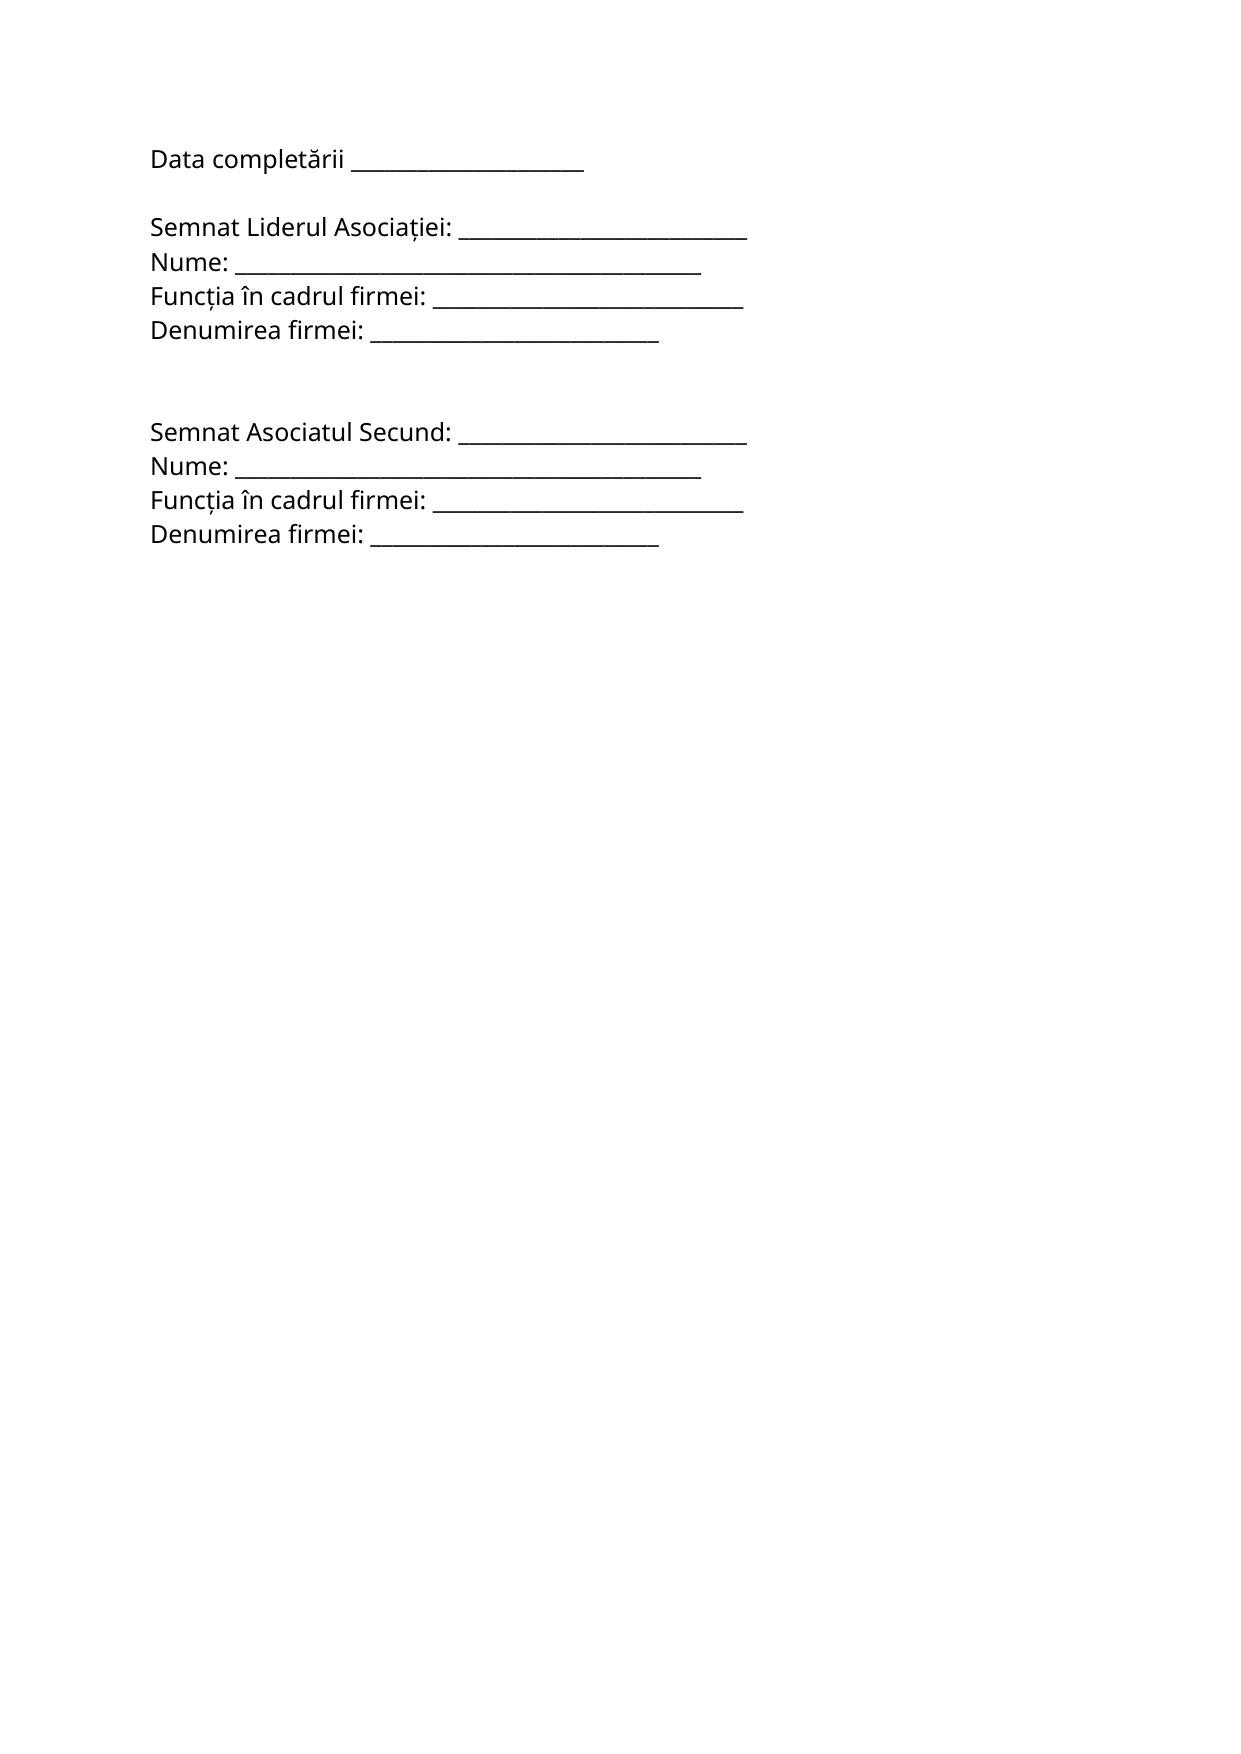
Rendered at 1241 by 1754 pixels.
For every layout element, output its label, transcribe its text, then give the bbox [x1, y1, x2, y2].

text Denumirea firmei: __________________________ [150, 517, 1090, 551]
text Semnat Liderul Asociației: __________________________ [150, 210, 1090, 244]
text Semnat Asociatul Secund: __________________________ [150, 414, 1090, 448]
text Funcţia în cadrul firmei: ____________________________ [150, 278, 1090, 312]
text Denumirea firmei: __________________________ [150, 312, 1090, 346]
text Funcţia în cadrul firmei: ____________________________ [150, 483, 1090, 517]
text Data completării _____________________ [150, 142, 1090, 176]
text Nume: __________________________________________ [150, 448, 1090, 483]
text Nume: __________________________________________ [150, 244, 1090, 278]
